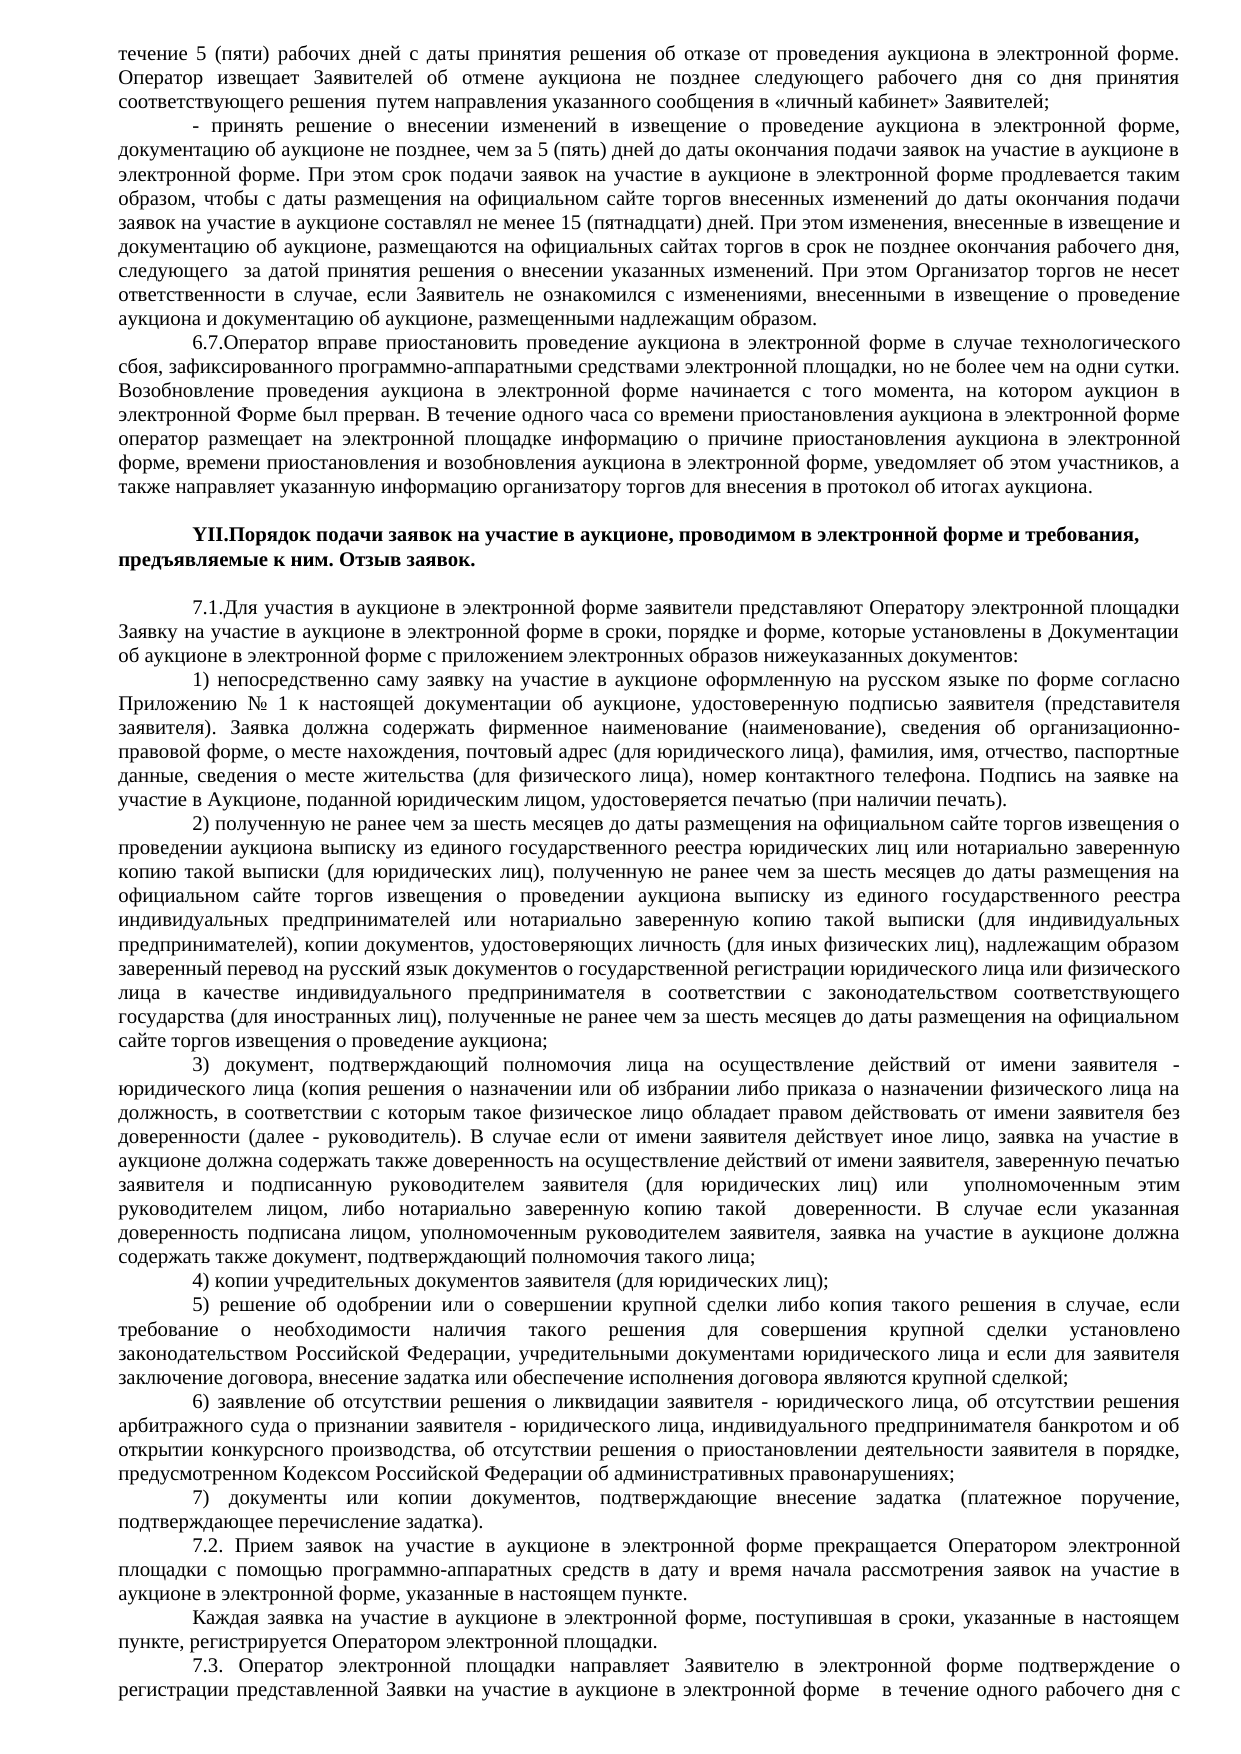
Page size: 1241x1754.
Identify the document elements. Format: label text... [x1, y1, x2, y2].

text 1) непосредственно саму заявку на участие в аукционе оформленную на русском языке по форме согласно Приложению № 1 к настоящей документации об аукционе, удостоверенную подписью заявителя (представителя заявителя). Заявка должна содержать фирменное наименование (наименование), сведения об организационно-правовой форме, о месте нахождения, почтовый адрес (для юридического лица), фамилия, имя, отчество, паспортные данные, сведения о месте жительства (для физического лица), номер контактного телефона. Подпись на заявке на участие в Аукционе, поданной юридическим лицом, удостоверяется печатью (при наличии печать). [118, 667, 1181, 811]
text 4) копии учредительных документов заявителя (для юридических лиц); [118, 1268, 1181, 1292]
text 6) заявление об отсутствии решения о ликвидации заявителя - юридического лица, об отсутствии решения арбитражного суда о признании заявителя - юридического лица, индивидуального предпринимателя банкротом и об открытии конкурсного производства, об отсутствии решения о приостановлении деятельности заявителя в порядке, предусмотренном Кодексом Российской Федерации об административных правонарушениях; [118, 1389, 1181, 1485]
text 5) решение об одобрении или о совершении крупной сделки либо копия такого решения в случае, если требование о необходимости наличия такого решения для совершения крупной сделки установлено законодательством Российской Федерации, учредительными документами юридического лица и если для заявителя заключение договора, внесение задатка или обеспечение исполнения договора являются крупной сделкой; [118, 1292, 1181, 1389]
text YII.Порядок подачи заявок на участие в аукционе, проводимом в электронной форме и требования, предъявляемые к ним. Отзыв заявок. [118, 522, 1181, 571]
text Каждая заявка на участие в аукционе в электронной форме, поступившая в сроки, указанные в настоящем пункте, регистрируется Оператором электронной площадки. [118, 1605, 1181, 1653]
text 3) документ, подтверждающий полномочия лица на осуществление действий от имени заявителя - юридического лица (копия решения о назначении или об избрании либо приказа о назначении физического лица на должность, в соответствии с которым такое физическое лицо обладает правом действовать от имени заявителя без доверенности (далее - руководитель). В случае если от имени заявителя действует иное лицо, заявка на участие в аукционе должна содержать также доверенность на осуществление действий от имени заявителя, заверенную печатью заявителя и подписанную руководителем заявителя (для юридических лиц) или уполномоченным этим руководителем лицом, либо нотариально заверенную копию такой доверенности. В случае если указанная доверенность подписана лицом, уполномоченным руководителем заявителя, заявка на участие в аукционе должна содержать также документ, подтверждающий полномочия такого лица; [118, 1052, 1181, 1268]
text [118, 1653, 1181, 1701]
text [118, 41, 1181, 113]
text 6.7.Оператор вправе приостановить проведение аукциона в электронной форме в случае технологического сбоя, зафиксированного программно-аппаратными средствами электронной площадки, но не более чем на одни сутки. Возобновление проведения аукциона в электронной форме начинается с того момента, на котором аукцион в электронной Форме был прерван. В течение одного часа со времени приостановления аукциона в электронной форме оператор размещает на электронной площадке информацию о причине приостановления аукциона в электронной форме, времени приостановления и возобновления аукциона в электронной форме, уведомляет об этом участников, а также направляет указанную информацию организатору торгов для внесения в протокол об итогах аукциона. [118, 330, 1181, 498]
text 7.1.Для участия в аукционе в электронной форме заявители представляют Оператору электронной площадки Заявку на участие в аукционе в электронной форме в сроки, порядке и форме, которые установлены в Документации об аукционе в электронной форме с приложением электронных образов нижеуказанных документов: [118, 594, 1181, 667]
text - принять решение о внесении изменений в извещение о проведение аукциона в электронной форме, документацию об аукционе не позднее, чем за 5 (пять) дней до даты окончания подачи заявок на участие в аукционе в электронной форме. При этом срок подачи заявок на участие в аукционе в электронной форме продлевается таким образом, чтобы с даты размещения на официальном сайте торгов внесенных изменений до даты окончания подачи заявок на участие в аукционе составлял не менее 15 (пятнадцати) дней. При этом изменения, внесенные в извещение и документацию об аукционе, размещаются на официальных сайтах торгов в срок не позднее окончания рабочего дня, следующего за датой принятия решения о внесении указанных изменений. При этом Организатор торгов не несет ответственности в случае, если Заявитель не ознакомился с изменениями, внесенными в извещение о проведение аукциона и документацию об аукционе, размещенными надлежащим образом. [118, 113, 1181, 330]
text 7) документы или копии документов, подтверждающие внесение задатка (платежное поручение, подтверждающее перечисление задатка). [118, 1485, 1181, 1533]
text 7.2. Прием заявок на участие в аукционе в электронной форме прекращается Оператором электронной площадки с помощью программно-аппаратных средств в дату и время начала рассмотрения заявок на участие в аукционе в электронной форме, указанные в настоящем пункте. [118, 1533, 1181, 1605]
text 2) полученную не ранее чем за шесть месяцев до даты размещения на официальном сайте торгов извещения о проведении аукциона выписку из единого государственного реестра юридических лиц или нотариально заверенную копию такой выписки (для юридических лиц), полученную не ранее чем за шесть месяцев до даты размещения на официальном сайте торгов извещения о проведении аукциона выписку из единого государственного реестра индивидуальных предпринимателей или нотариально заверенную копию такой выписки (для индивидуальных предпринимателей), копии документов, удостоверяющих личность (для иных физических лиц), надлежащим образом заверенный перевод на русский язык документов о государственной регистрации юридического лица или физического лица в качестве индивидуального предпринимателя в соответствии с законодательством соответствующего государства (для иностранных лиц), полученные не ранее чем за шесть месяцев до даты размещения на официальном сайте торгов извещения о проведение аукциона; [118, 811, 1181, 1052]
